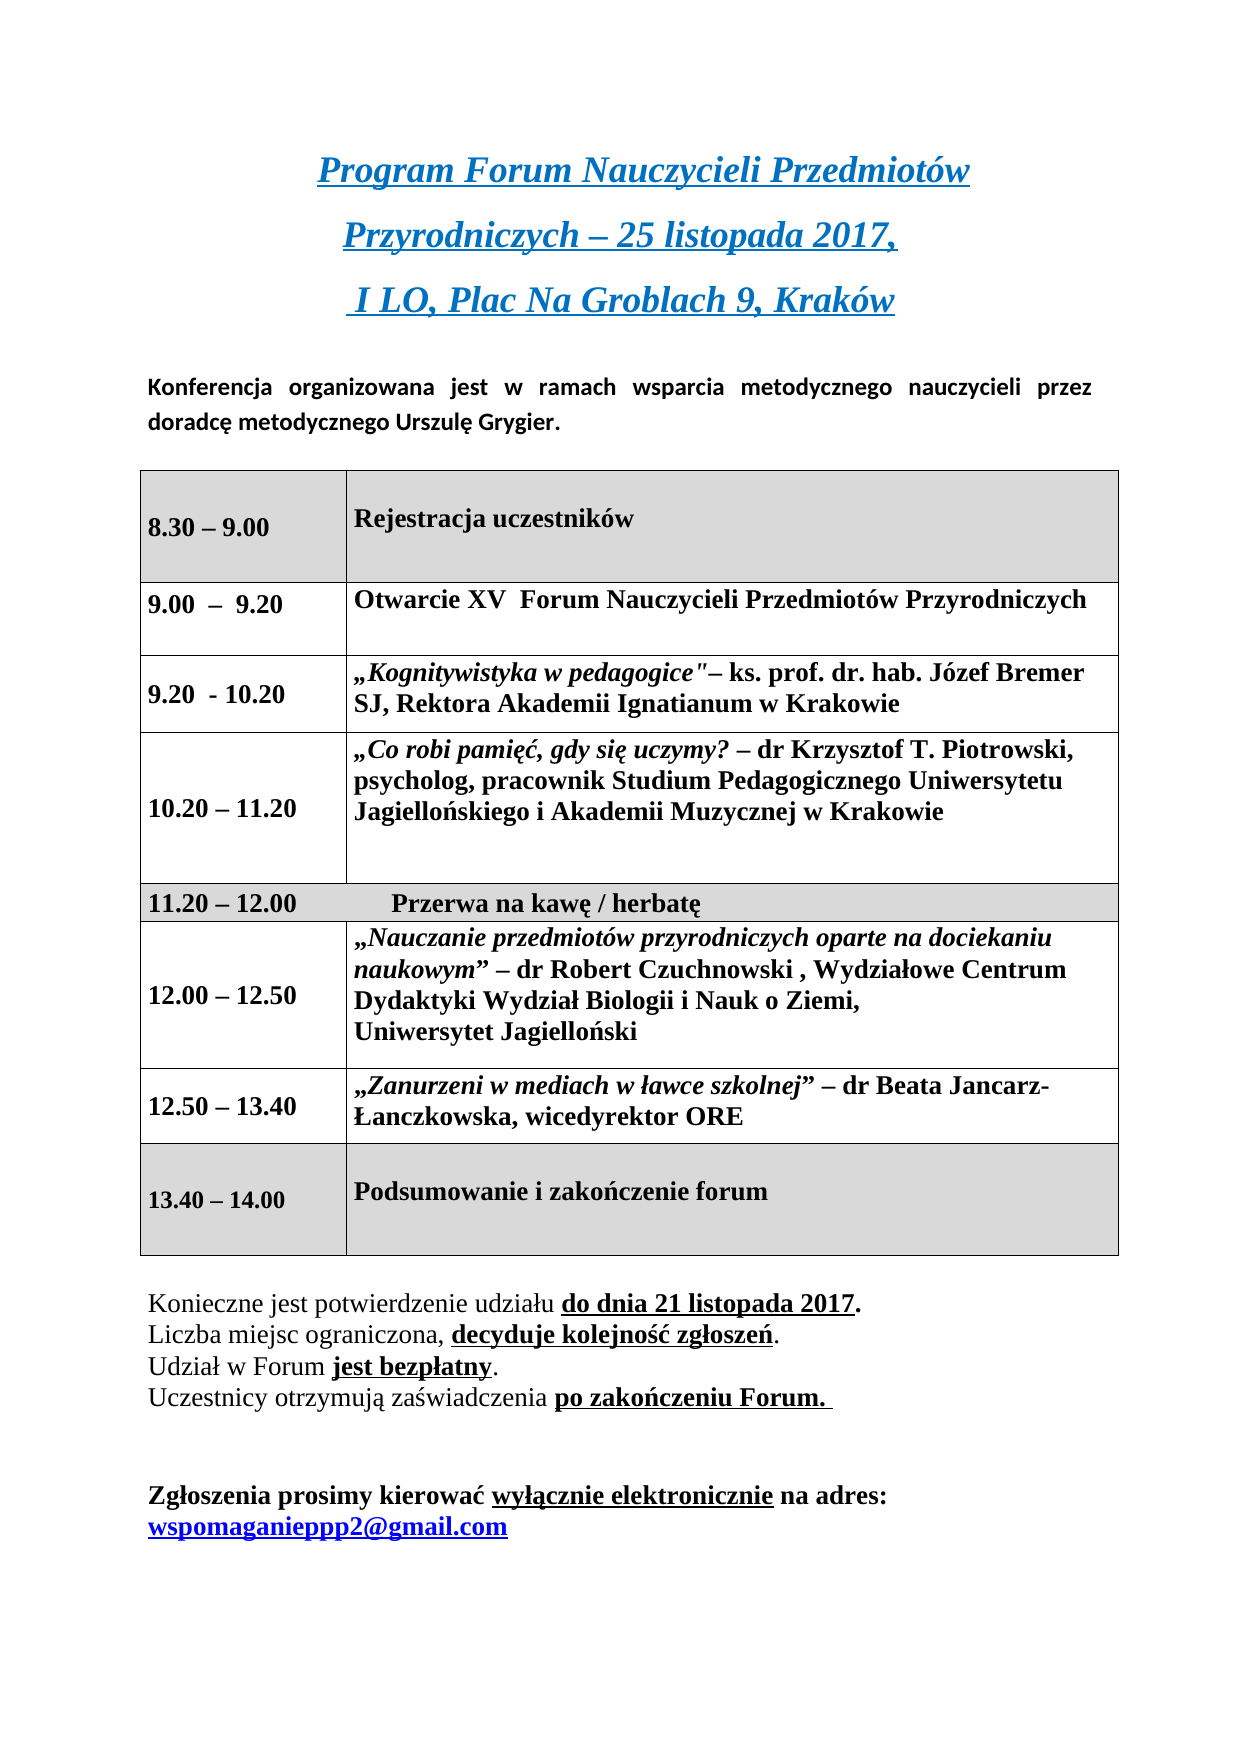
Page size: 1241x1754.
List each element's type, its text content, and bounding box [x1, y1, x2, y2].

table_cell „Kognitywistyka w pedagogice"– ks. prof. dr. hab. Józef Bremer SJ, Rektora Akademii Ignatianum w Krakowie [347, 656, 1118, 732]
table_cell „Co robi pamięć, gdy się uczymy? – dr Krzysztof T. Piotrowski, psycholog, pracownik Studium Pedagogicznego Uniwersytetu Jagiellońskiego i Akademii Muzycznej w Krakowie [347, 733, 1118, 883]
table_cell 12.00 – 12.50 [141, 922, 346, 1068]
text Uczestnicy otrzymują zaświadczenia po zakończeniu Forum. [148, 1381, 1093, 1448]
table_cell 12.50 – 13.40 [141, 1069, 346, 1143]
table_cell „Zanurzeni w mediach w ławce szkolnej” – dr Beata Jancarz- Łanczkowska, wicedyrektor ORE [347, 1069, 1118, 1143]
table_cell 9.00 – 9.20 [141, 583, 346, 655]
text Konieczne jest potwierdzenie udziału do dnia 21 listopada 2017. [148, 1287, 1093, 1318]
text Zgłoszenia prosimy kierować wyłącznie elektronicznie na adres: wspomaganieppp2@gmail.com [148, 1479, 1093, 1541]
table_header 8.30 – 9.00 [141, 471, 346, 582]
text Konferencja organizowana jest w ramach wsparcia metodycznego nauczycieli przez doradcę metodycznego Urszulę Grygier. [148, 371, 1093, 436]
table_cell Otwarcie XV Forum Nauczycieli Przedmiotów Przyrodniczych [347, 583, 1118, 655]
table_cell 9.20 - 10.20 [141, 656, 346, 732]
table_cell „Nauczanie przedmiotów przyrodniczych oparte na dociekaniu naukowym” – dr Robert Czuchnowski , Wydziałowe Centrum Dydaktyki Wydział Biologii i Nauk o Ziemi, Uniwersytet Jagielloński [347, 922, 1118, 1068]
table_cell 11.20 – 12.00 Przerwa na kawę / herbatę [141, 884, 1118, 921]
table_cell 10.20 – 11.20 [141, 733, 346, 883]
table_cell Podsumowanie i zakończenie forum [347, 1144, 1118, 1255]
table_cell 13.40 – 14.00 [141, 1144, 346, 1255]
text Liczba miejsc ograniczona, decyduje kolejność zgłoszeń. [148, 1318, 1093, 1350]
text Program Forum Nauczycieli Przedmiotów Przyrodniczych – 25 listopada 2017, I LO, Plac Na Groblach 9, Kraków [148, 148, 1093, 320]
text Udział w Forum jest bezpłatny. [148, 1350, 1093, 1381]
table_header Rejestracja uczestników [347, 471, 1118, 582]
